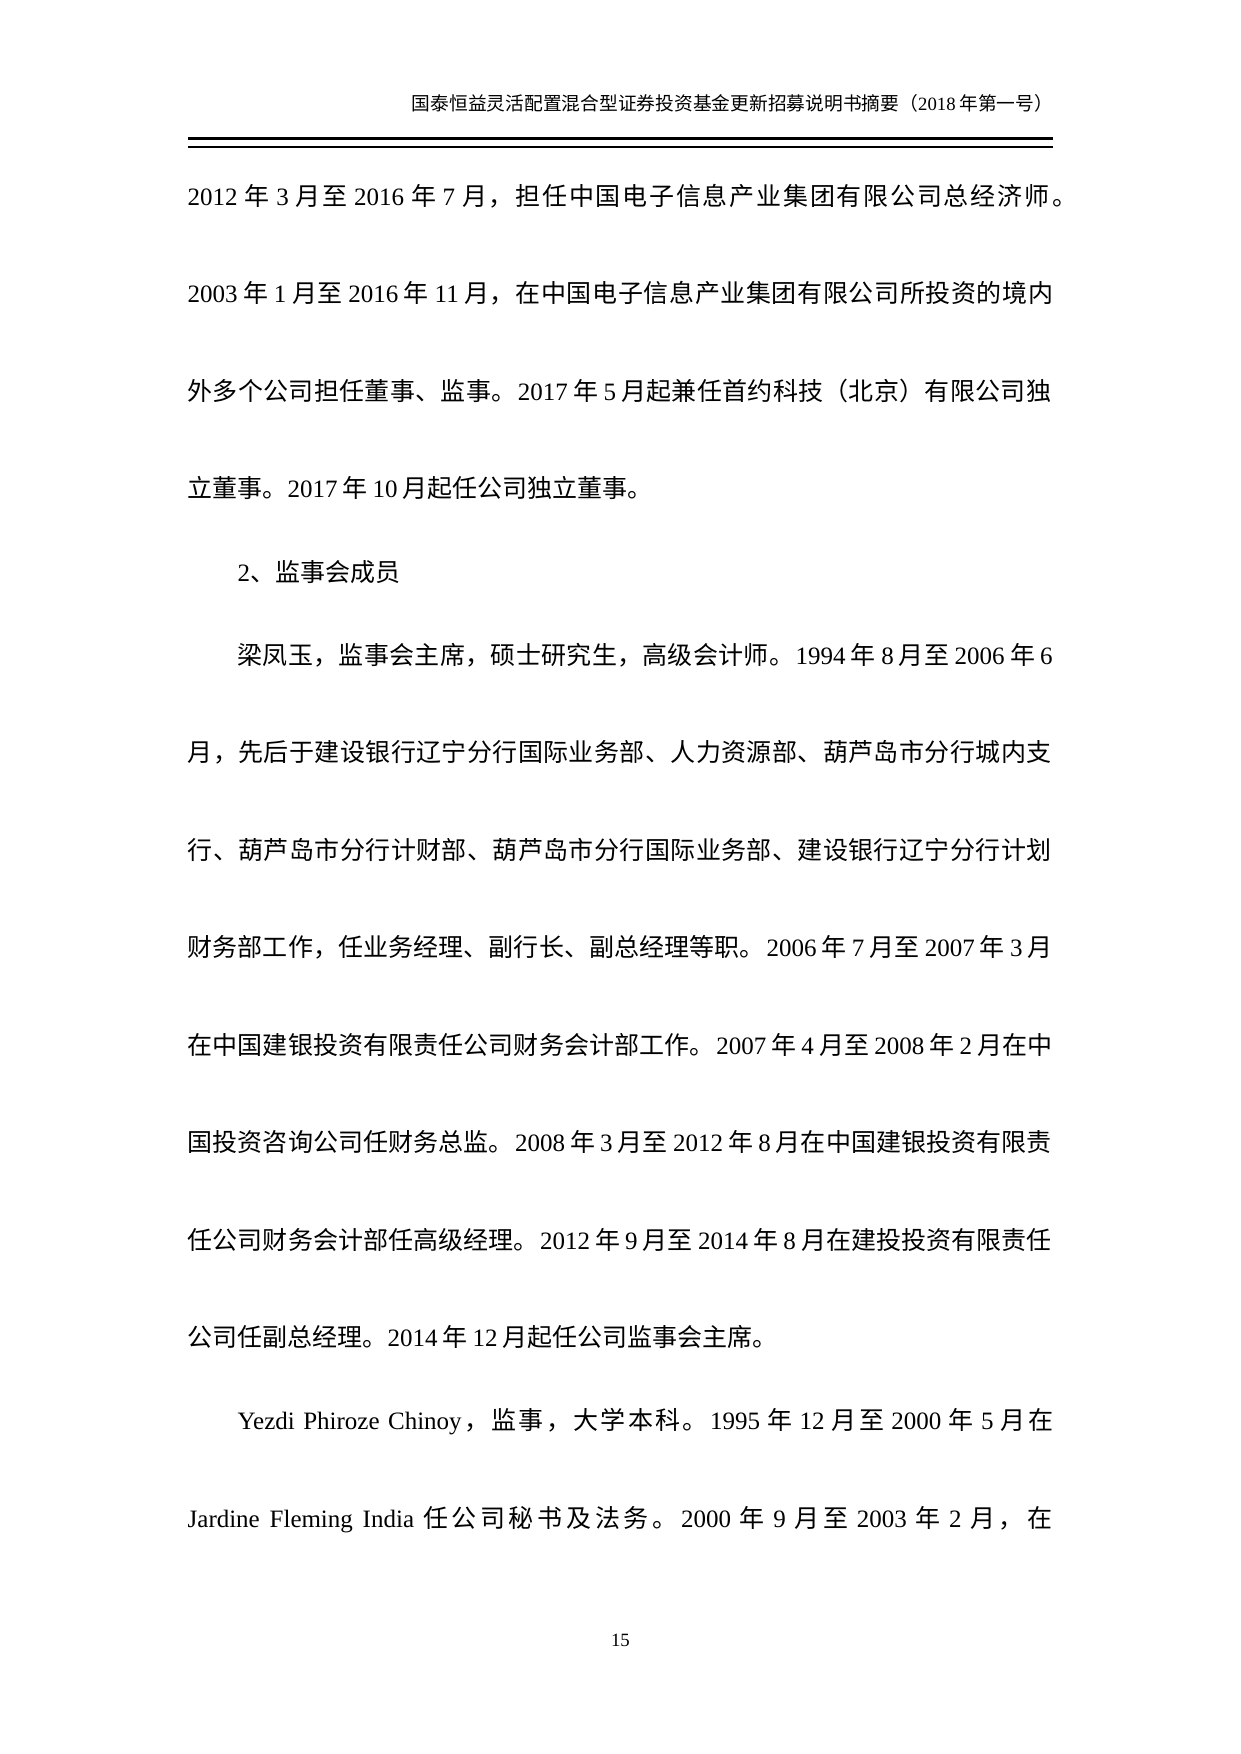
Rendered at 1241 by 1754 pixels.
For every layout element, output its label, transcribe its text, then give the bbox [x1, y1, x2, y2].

text 梁凤玉，监事会主席，硕士研究生，高级会计师。1994年8月至2006年6月，先后于建设银行辽宁分行国际业务部、人力资源部、葫芦岛市分行城内支行、葫芦岛市分行计财部、葫芦岛市分行国际业务部、建设银行辽宁分行计划财务部工作，任业务经理、副行长、副总经理等职。2006年7月至2007年3月在中国建银投资有限责任公司财务会计部工作。2007年4月至2008年2月在中国投资咨询公司任财务总监。2008年3月至2012年8月在中国建银投资有限责任公司财务会计部任高级经理。2012年9月至2014年8月在建投投资有限责任公司任副总经理。2014年12月起任公司监事会主席。 [187, 621, 1053, 1368]
text 2、监事会成员 [187, 538, 1053, 603]
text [187, 1386, 1053, 1549]
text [187, 162, 1053, 519]
